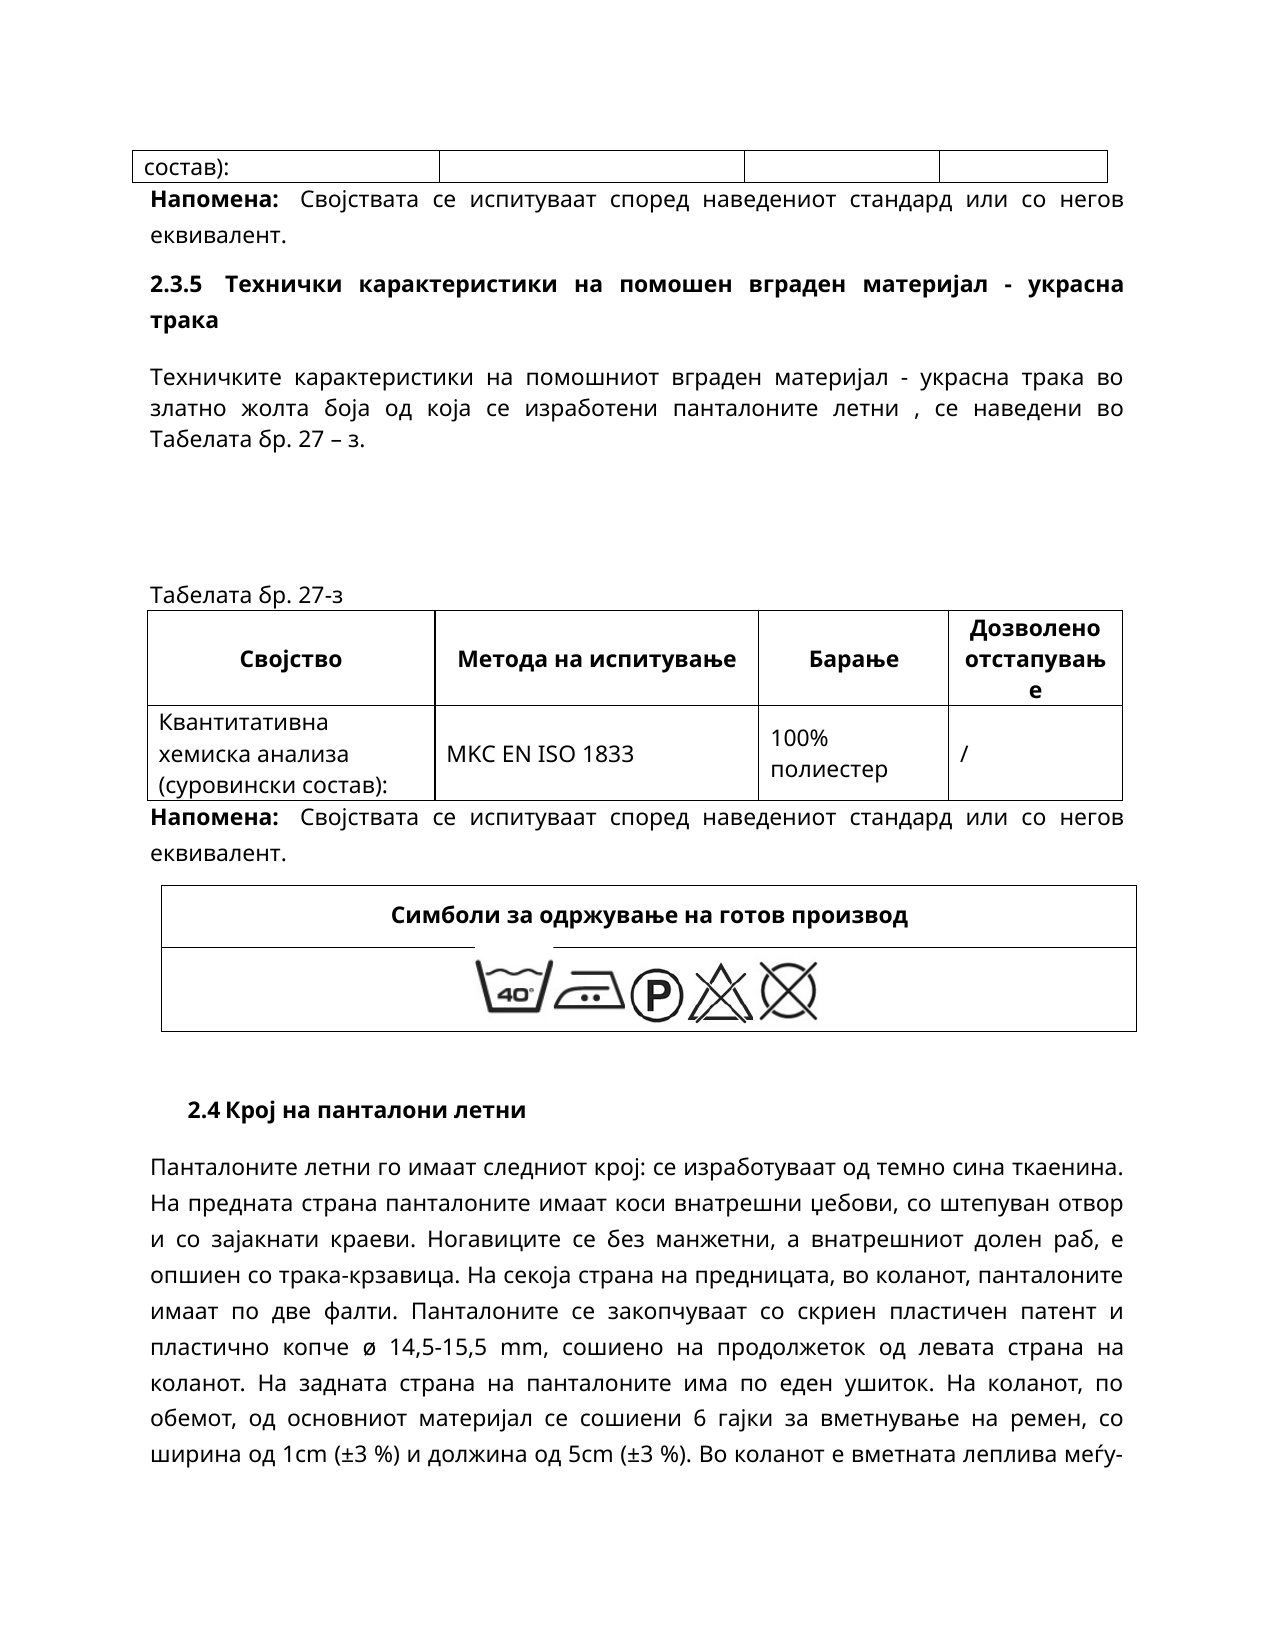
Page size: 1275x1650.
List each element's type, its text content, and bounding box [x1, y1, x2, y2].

list Крој на панталони летни [187, 1094, 1125, 1125]
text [150, 1151, 1125, 1469]
text Табелата бр. 27-з [150, 579, 1125, 610]
text Напомена: Својствата се испитуваат според наведениот стандард или со негов еквивалент. [150, 183, 1125, 251]
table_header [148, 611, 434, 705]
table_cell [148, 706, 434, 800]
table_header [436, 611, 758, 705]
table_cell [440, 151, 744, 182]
text 2.3.5 Технички карактеристики на помошен вграден материјал - украсна трака [150, 268, 1125, 335]
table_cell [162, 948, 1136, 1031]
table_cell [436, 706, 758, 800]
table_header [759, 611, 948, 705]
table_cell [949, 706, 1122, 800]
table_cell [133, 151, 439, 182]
text Напомена: Својствата се испитуваат според наведениот стандард или со негов еквивалент. [150, 801, 1125, 868]
text Техничките карактеристики на помошниот вграден материјал - украсна трака во златно жолта боја од која се изработени панталоните летни , се наведени во Табелата бр. 27 – з. [150, 360, 1125, 454]
picture [475, 947, 824, 1027]
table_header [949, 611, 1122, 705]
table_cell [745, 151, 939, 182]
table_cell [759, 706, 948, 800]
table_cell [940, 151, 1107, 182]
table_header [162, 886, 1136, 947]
